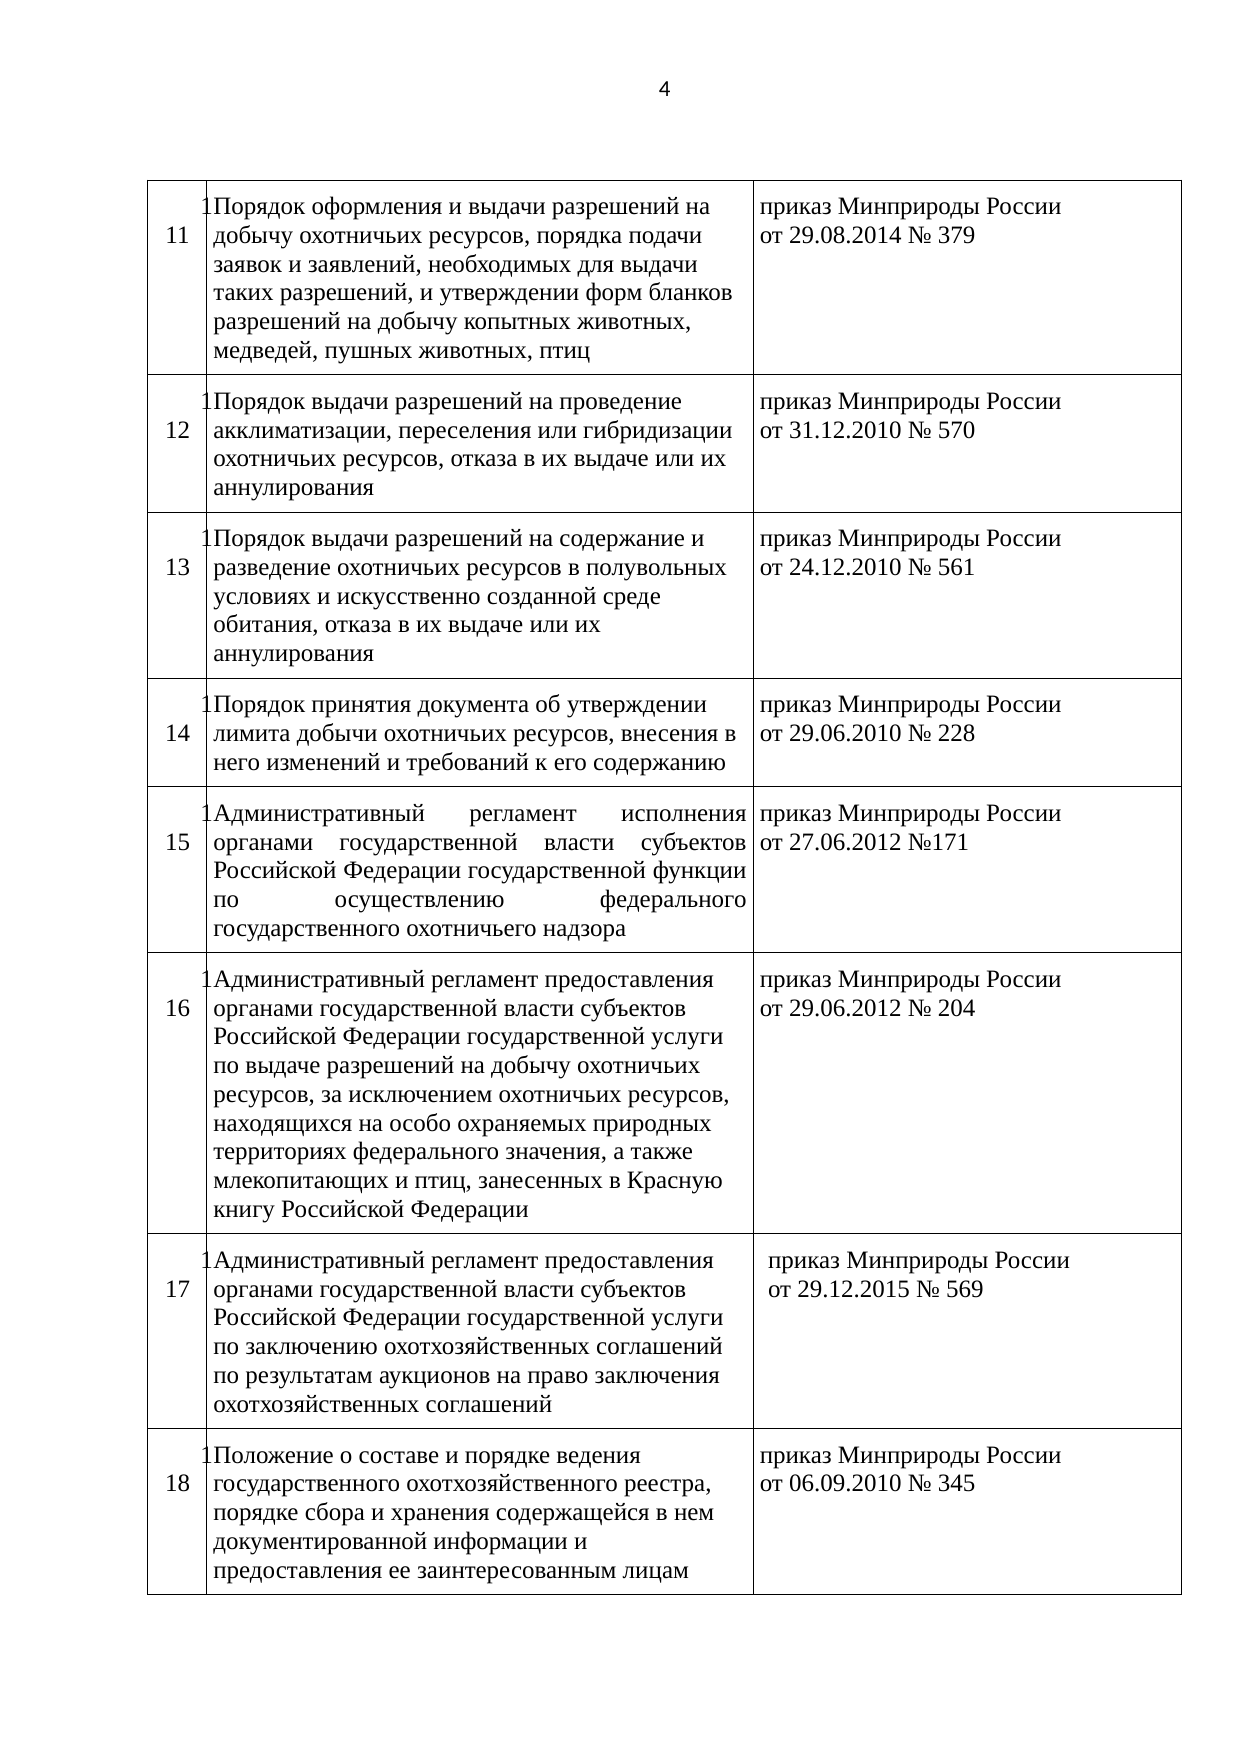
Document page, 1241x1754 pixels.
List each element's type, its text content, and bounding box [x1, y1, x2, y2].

table_cell Порядок принятия документа об утверждении лимита добычи охотничьих ресурсов, внесения в него изменений и требований к его содержанию [207, 679, 753, 786]
table_cell 116 [148, 953, 206, 1233]
table_cell 113 [148, 513, 206, 678]
table_cell приказ Минприроды России от 06.09.2010 № 345 [754, 1429, 1181, 1594]
table_cell 118 [148, 1429, 206, 1594]
table_cell приказ Минприроды России от 24.12.2010 № 561 [754, 513, 1181, 678]
table_cell Порядок выдачи разрешений на проведение акклиматизации, переселения или гибридизации охотничьих ресурсов, отказа в их выдаче или их аннулирования [207, 375, 753, 512]
table_cell 112 [148, 375, 206, 512]
table_cell Порядок оформления и выдачи разрешений на добычу охотничьих ресурсов, порядка подачи заявок и заявлений, необходимых для выдачи таких разрешений, и утверждении форм бланков разрешений на добычу копытных животных, медведей, пушных животных, птиц [207, 181, 753, 374]
table_cell приказ Минприроды России от 29.06.2012 № 204 [754, 953, 1181, 1233]
table_cell Административный регламент предоставления органами государственной власти субъектов Российской Федерации государственной услуги по заключению охотхозяйственных соглашений по результатам аукционов на право заключения охотхозяйственных соглашений [207, 1234, 753, 1428]
table_cell приказ Минприроды России от 29.12.2015 № 569 [754, 1234, 1181, 1428]
table_cell Административный регламент исполнения органами государственной власти субъектов Российской Федерации государственной функции по осуществлению федерального государственного охотничьего надзора [207, 787, 753, 952]
table_cell 115 [148, 787, 206, 952]
table_cell приказ Минприроды России от 29.06.2010 № 228 [754, 679, 1181, 786]
table_cell 117 [148, 1234, 206, 1428]
table_cell Административный регламент предоставления органами государственной власти субъектов Российской Федерации государственной услуги по выдаче разрешений на добычу охотничьих ресурсов, за исключением охотничьих ресурсов, находящихся на особо охраняемых природных территориях федерального значения, а также млекопитающих и птиц, занесенных в Красную книгу Российской Федерации [207, 953, 753, 1233]
table_cell приказ Минприроды России от 29.08.2014 № 379 [754, 181, 1181, 374]
table_cell Порядок выдачи разрешений на содержание и разведение охотничьих ресурсов в полувольных условиях и искусственно созданной среде обитания, отказа в их выдаче или их аннулирования [207, 513, 753, 678]
table_cell приказ Минприроды России от 27.06.2012 №171 [754, 787, 1181, 952]
table_cell 111 [148, 181, 206, 374]
table_cell Положение о составе и порядке ведения государственного охотхозяйственного реестра, порядке сбора и хранения содержащейся в нем документированной информации и предоставления ее заинтересованным лицам [207, 1429, 753, 1594]
table_cell приказ Минприроды России от 31.12.2010 № 570 [754, 375, 1181, 512]
table_cell 114 [148, 679, 206, 786]
